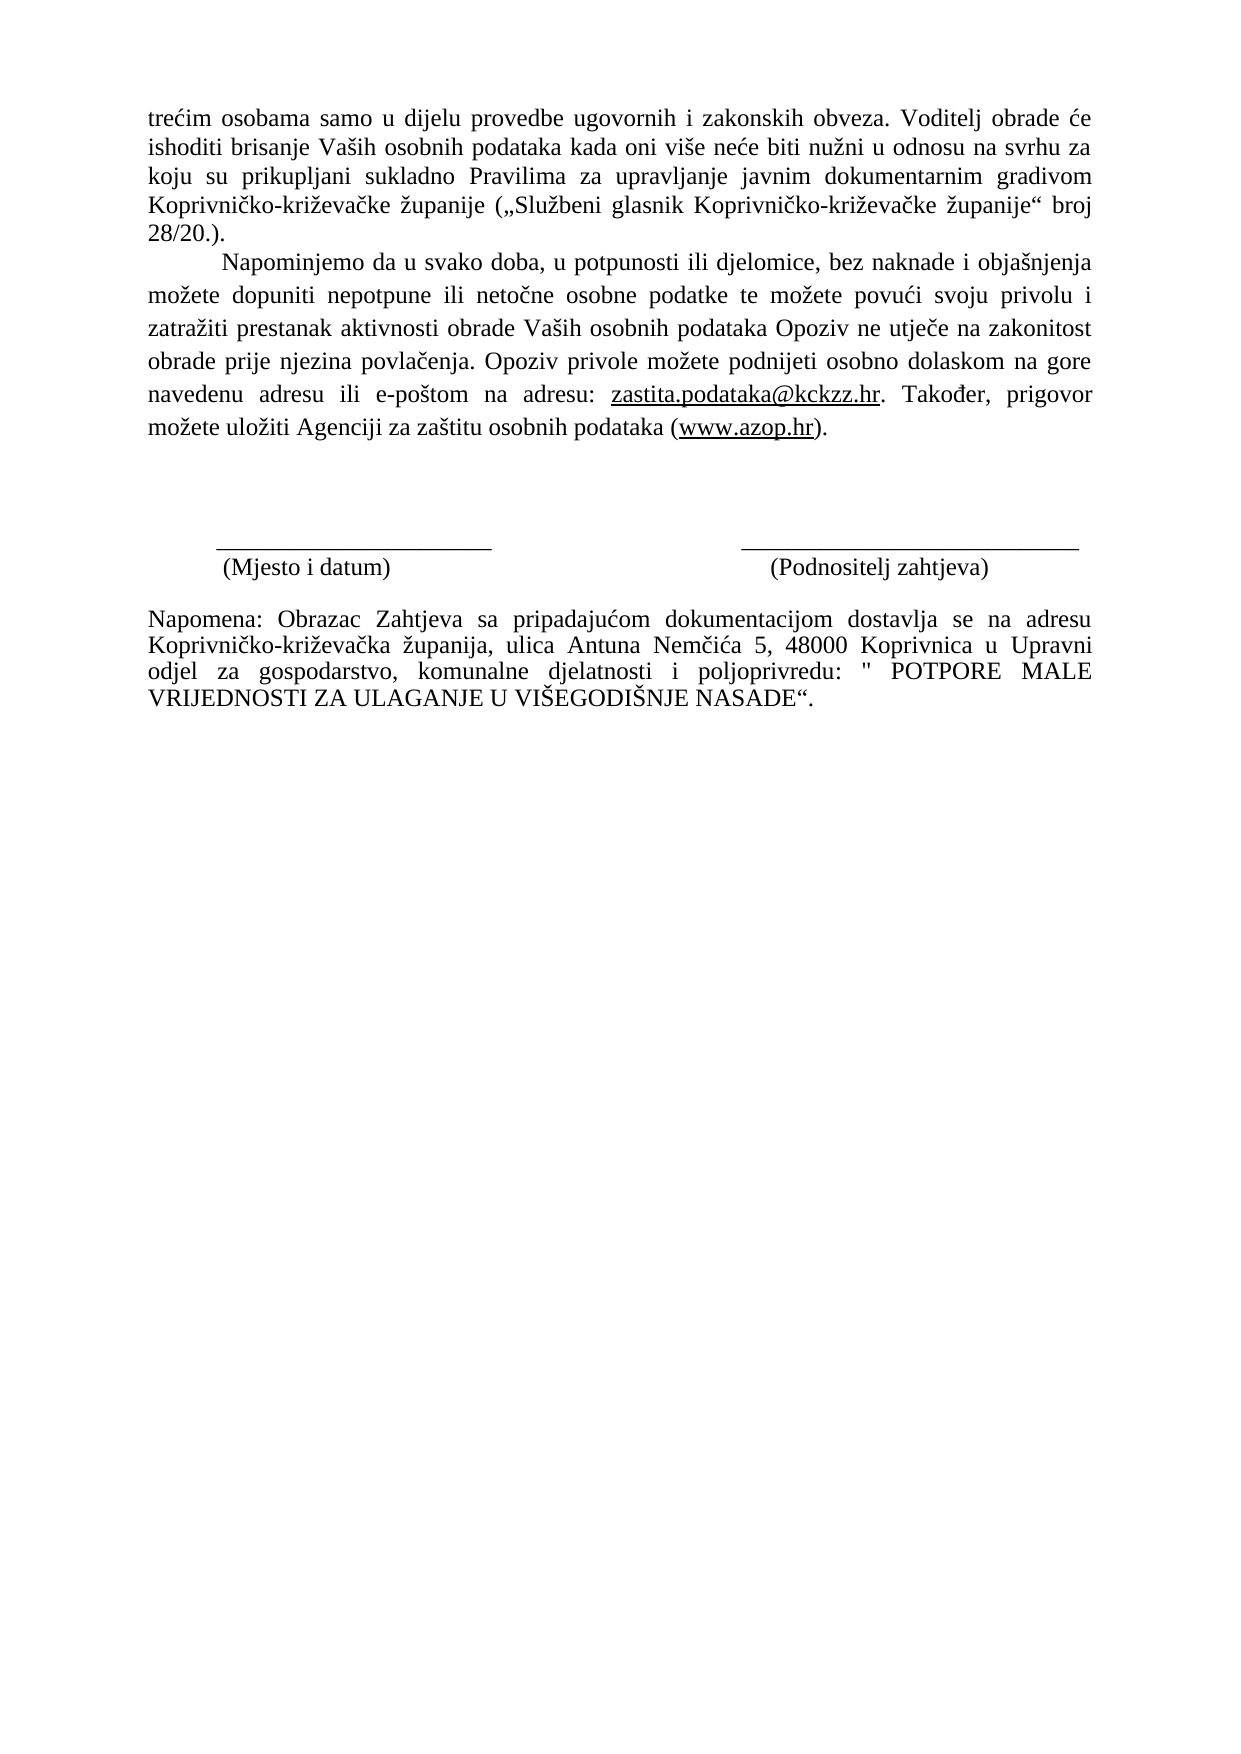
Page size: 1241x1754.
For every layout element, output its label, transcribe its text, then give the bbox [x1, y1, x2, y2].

text ______________________ ___________________________ [185, 524, 1093, 552]
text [148, 103, 1093, 247]
text Napomena: Obrazac Zahtjeva sa pripadajućom dokumentacijom dostavlja se na adresu Koprivničko-križevačka županija, ulica Antuna Nemčića 5, 48000 Koprivnica u Upravni odjel za gospodarstvo, komunalne djelatnosti i poljoprivredu: " POTPORE MALE VRIJEDNOSTI ZA ULAGANJE U VIŠEGODIŠNJE NASADE“. [148, 606, 1093, 711]
text (Mjesto i datum) (Podnositelj zahtjeva) [148, 552, 1093, 581]
text Napominjemo da u svako doba, u potpunosti ili djelomice, bez naknade i objašnjenja možete dopuniti nepotpune ili netočne osobne podatke te možete povući svoju privolu i zatražiti prestanak aktivnosti obrade Vaših osobnih podataka Opoziv ne utječe na zakonitost obrade prije njezina povlačenja. Opoziv privole možete podnijeti osobno dolaskom na gore navedenu adresu ili e-poštom na adresu: zastita.podataka@kckzz.hr. Također, prigovor možete uložiti Agenciji za zaštitu osobnih podataka (www.azop.hr). [148, 247, 1093, 441]
